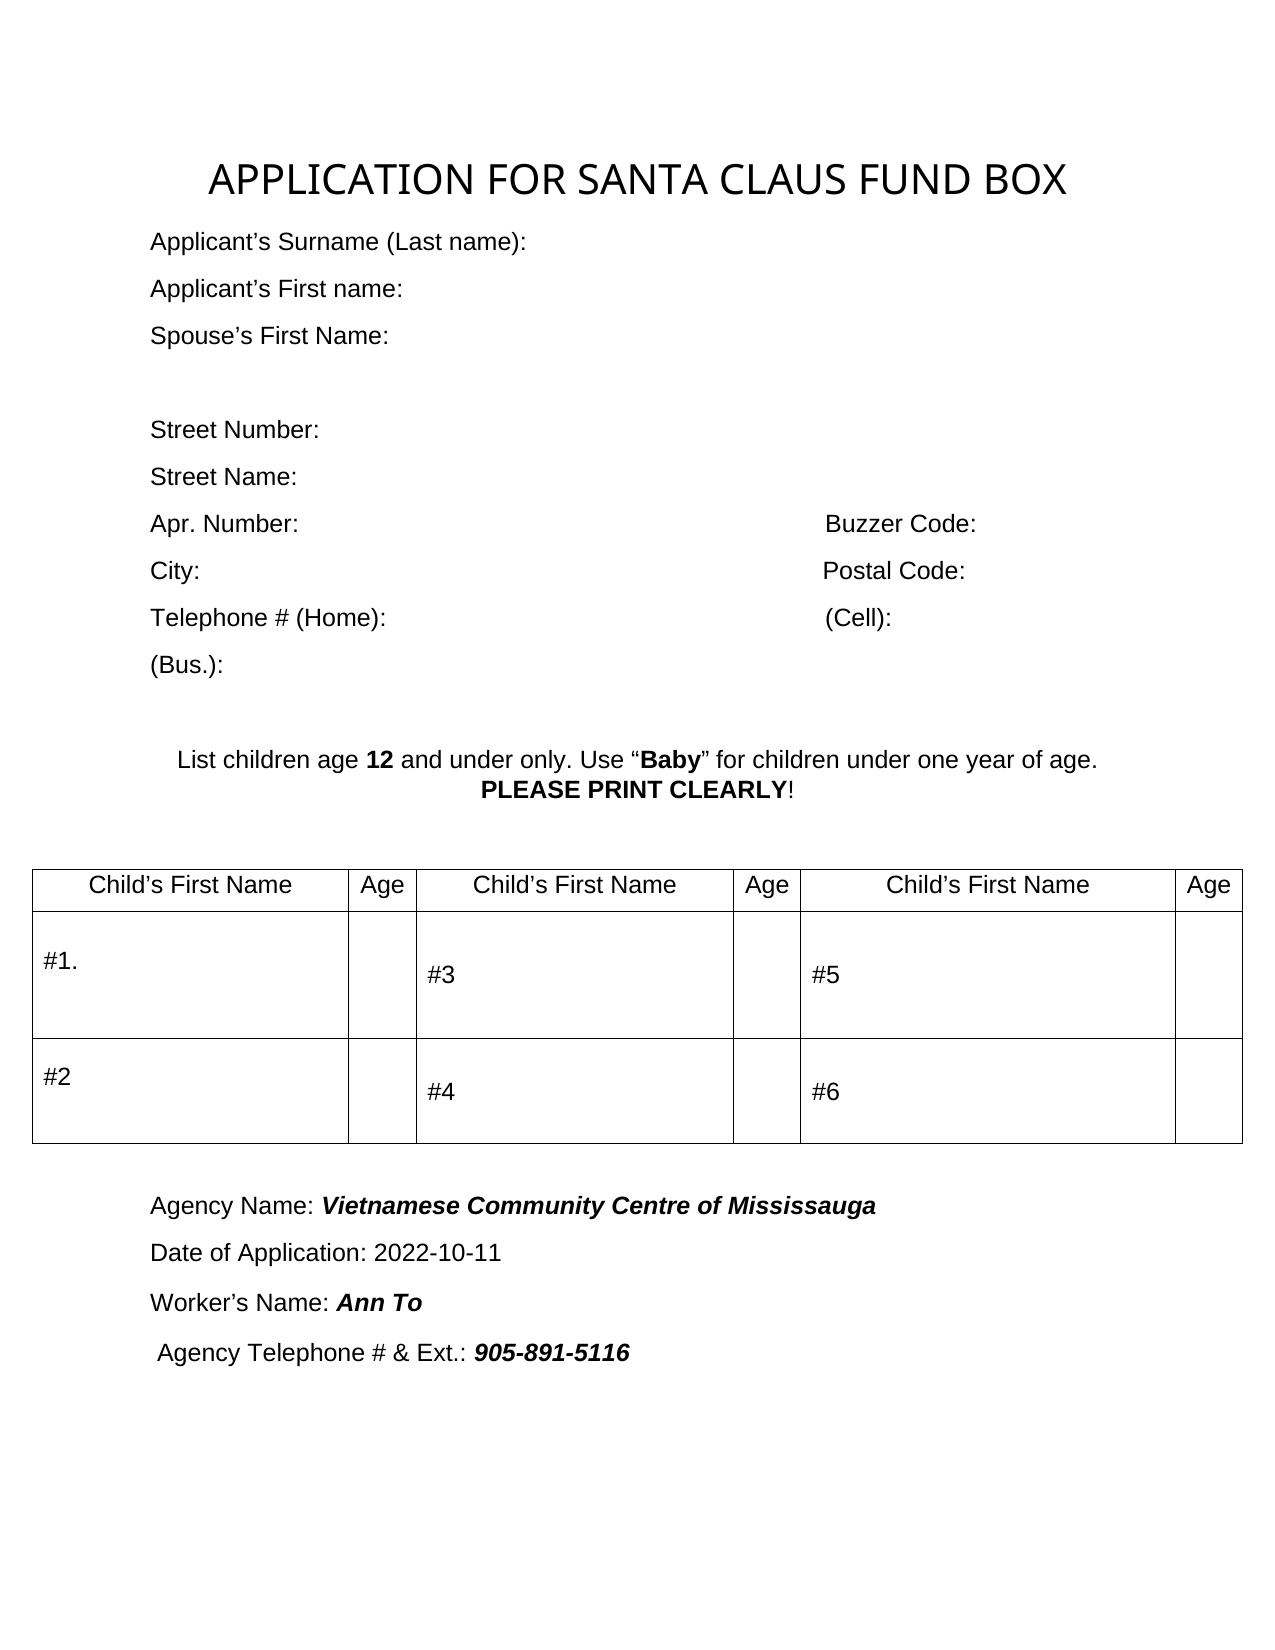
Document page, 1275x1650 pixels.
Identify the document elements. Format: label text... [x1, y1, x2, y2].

table_header Age [1176, 870, 1242, 911]
table_cell #1. [33, 912, 348, 1038]
table_cell #6 [801, 1039, 1175, 1143]
text Apr. Number: Buzzer Code: [150, 509, 1125, 538]
table_cell [1176, 912, 1242, 1038]
table_header Age [349, 870, 416, 911]
table_header Child’s First Name [801, 870, 1175, 911]
table_header Child’s First Name [417, 870, 733, 911]
text Telephone # (Home): (Cell): [150, 603, 1125, 632]
table_cell [349, 912, 416, 1038]
text City: Postal Code: [150, 556, 1125, 585]
text Worker’s Name: Ann To [150, 1288, 1125, 1317]
text (Bus.): [150, 651, 1125, 679]
table_header Age [734, 870, 800, 911]
table_cell #4 [417, 1039, 733, 1143]
text APPLICATION FOR SANTA CLAUS FUND BOX [150, 150, 1125, 207]
text List children age 12 and under only. Use “Baby” for children under one year of age. PLEASE PRINT CLEARLY! [150, 745, 1125, 804]
text Spouse’s First Name: [150, 321, 1125, 350]
table_cell [734, 912, 800, 1038]
table_cell #2 [33, 1039, 348, 1143]
text Street Number: [150, 415, 1125, 444]
text Street Name: [150, 462, 1125, 491]
text Applicant’s First name: [150, 274, 1125, 303]
text Agency Name: Vietnamese Community Centre of Mississauga [150, 1191, 1125, 1220]
table_cell [1176, 1039, 1242, 1143]
table_header Child’s First Name [33, 870, 348, 911]
table_cell #3 [417, 912, 733, 1038]
text Applicant’s Surname (Last name): [150, 227, 1125, 256]
text Date of Application: 2022-10-11 [150, 1238, 1125, 1267]
table_cell #5 [801, 912, 1175, 1038]
table_cell [349, 1039, 416, 1143]
table_cell [734, 1039, 800, 1143]
text Agency Telephone # & Ext.: 905-891-5116 [150, 1337, 1125, 1366]
